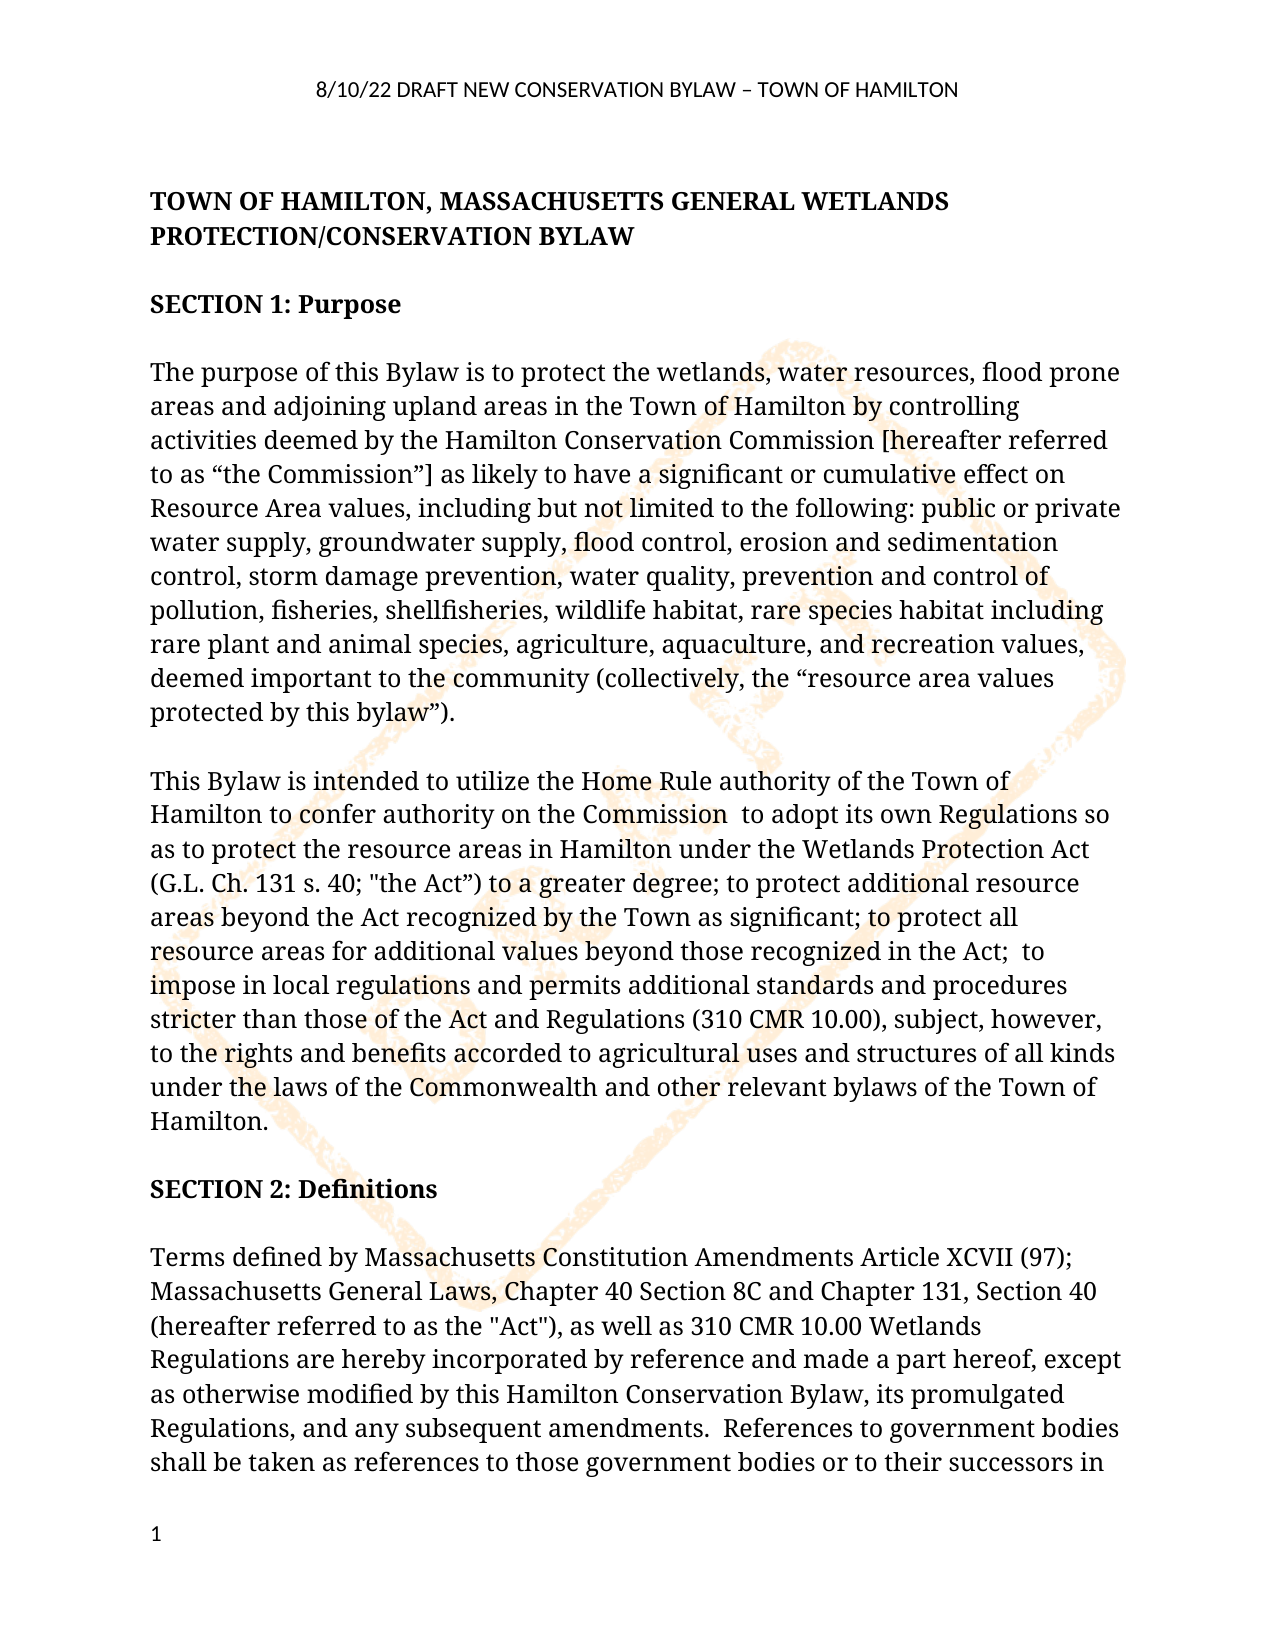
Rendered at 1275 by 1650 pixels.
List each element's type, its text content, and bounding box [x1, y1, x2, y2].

text TOWN OF HAMILTON, MASSACHUSETTS GENERAL WETLANDS PROTECTION/CONSERVATION BYLAW [150, 184, 1125, 252]
text SECTION 2: Definitions [150, 1172, 1125, 1206]
text SECTION 1: Purpose [150, 286, 1125, 320]
text The purpose of this Bylaw is to protect the wetlands, water resources, flood prone areas and adjoining upland areas in the Town of Hamilton by controlling activities deemed by the Hamilton Conservation Commission [hereafter referred to as “the Commission”] as likely to have a significant or cumulative effect on Resource Area values, including but not limited to the following: public or private water supply, groundwater supply, flood control, erosion and sedimentation control, storm damage prevention, water quality, prevention and control of pollution, fisheries, shellfisheries, wildlife habitat, rare species habitat including rare plant and animal species, agriculture, aquaculture, and recreation values, deemed important to the community (collectively, the “resource area values protected by this bylaw”). [150, 354, 1125, 729]
text This Bylaw is intended to utilize the Home Rule authority of the Town of Hamilton to confer authority on the Commission to adopt its own Regulations so as to protect the resource areas in Hamilton under the Wetlands Protection Act (G.L. Ch. 131 s. 40; "the Act”) to a greater degree; to protect additional resource areas beyond the Act recognized by the Town as significant; to protect all resource areas for additional values beyond those recognized in the Act; to impose in local regulations and permits additional standards and procedures stricter than those of the Act and Regulations (310 CMR 10.00), subject, however, to the rights and benefits accorded to agricultural uses and structures of all kinds under the laws of the Commonwealth and other relevant bylaws of the Town of Hamilton. [150, 763, 1125, 1138]
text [150, 1240, 1125, 1478]
